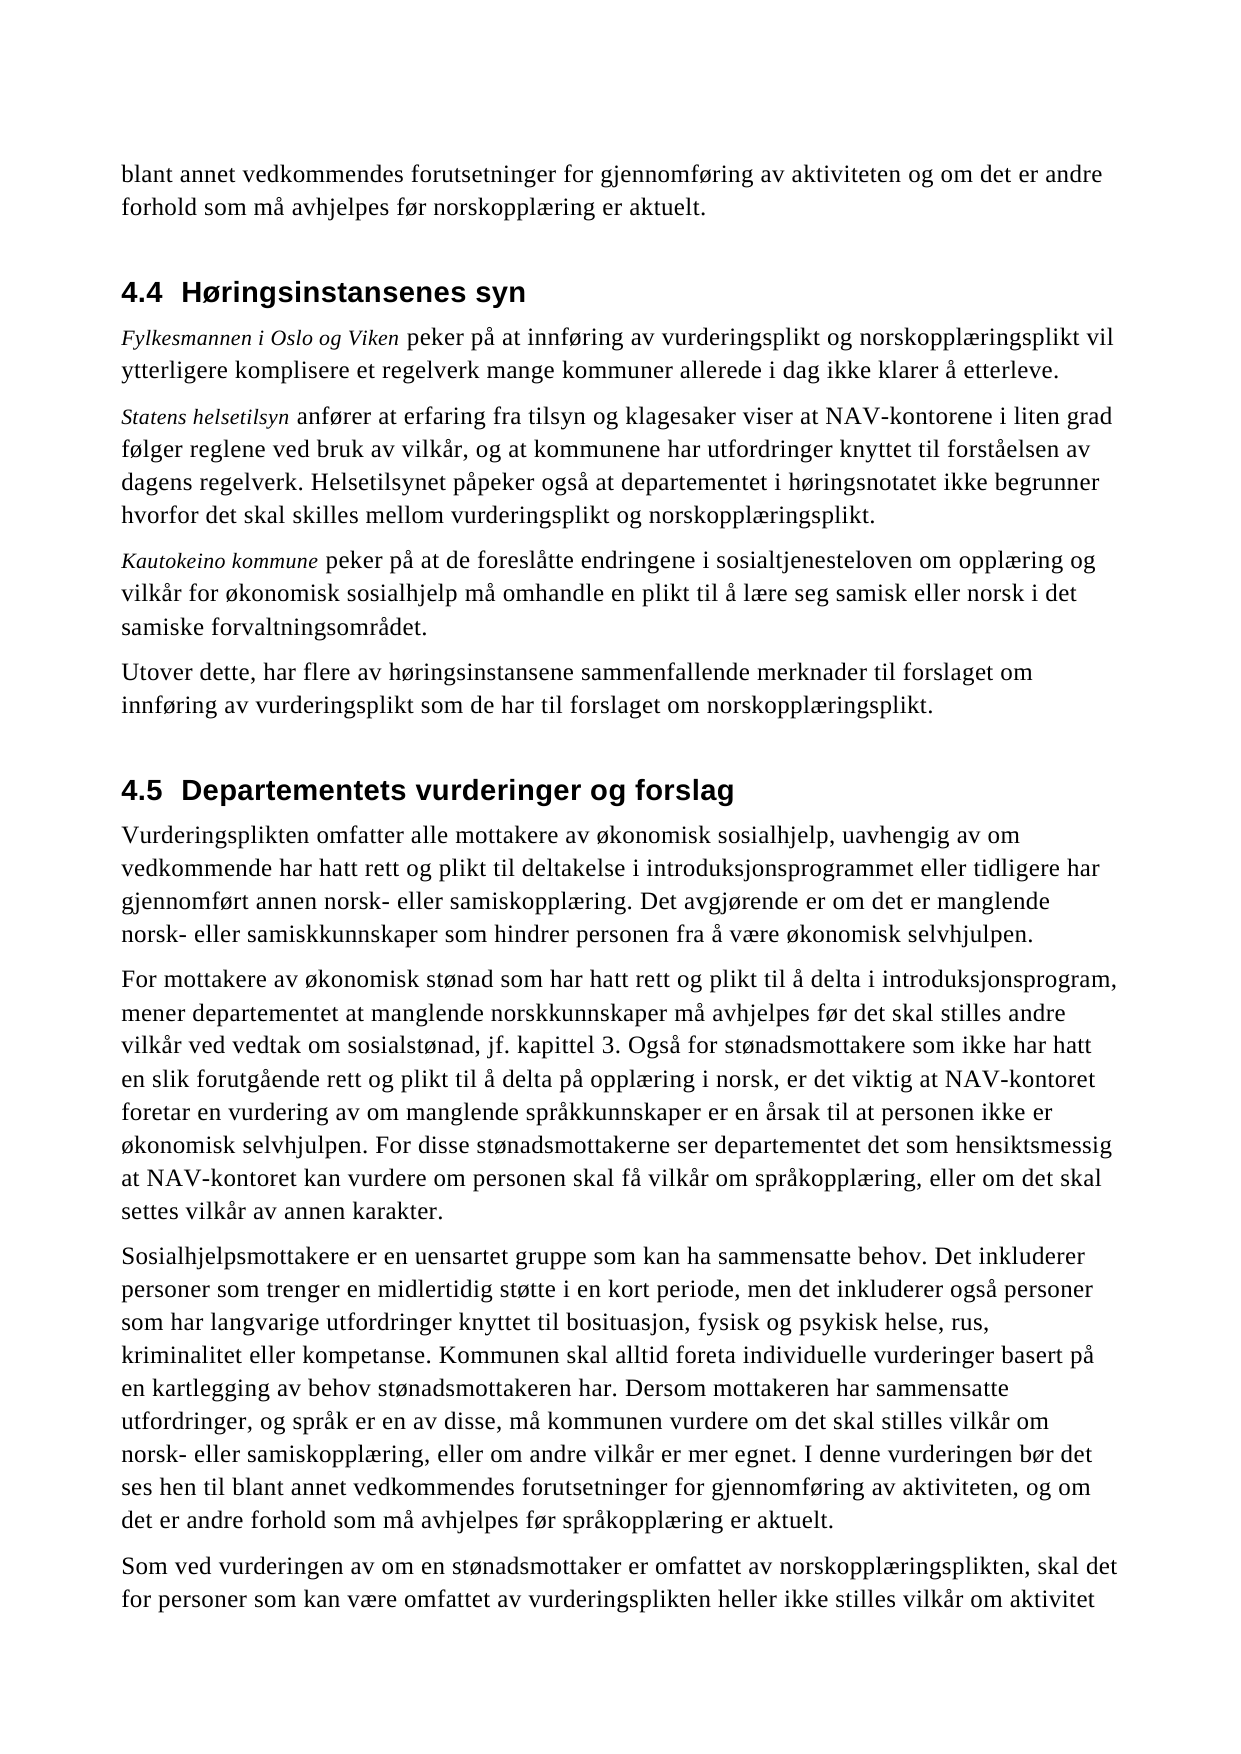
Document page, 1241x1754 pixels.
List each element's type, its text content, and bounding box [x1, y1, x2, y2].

text Statens helsetilsyn anfører at erfaring fra tilsyn og klagesaker viser at NAV-kontorene i liten grad følger reglene ved bruk av vilkår, og at kommunene har utfordringer knyttet til forståelsen av dagens regelverk. Helsetilsynet påpeker også at departementet i høringsnotatet ikke begrunner hvorfor det skal skilles mellom vurderingsplikt og norskopplæringsplikt. [121, 401, 1119, 529]
text Vurderingsplikten omfatter alle mottakere av økonomisk sosialhjelp, uavhengig av om vedkommende har hatt rett og plikt til deltakelse i introduksjonsprogrammet eller tidligere har gjennomført annen norsk- eller samiskopplæring. Det avgjørende er om det er manglende norsk- eller samiskkunnskaper som hindrer personen fra å være økonomisk selvhjulpen. [121, 820, 1119, 948]
subtitle Høringsinstansenes syn [121, 276, 1119, 309]
text Utover dette, har flere av høringsinstansene sammenfallende merknader til forslaget om innføring av vurderingsplikt som de har til forslaget om norskopplæringsplikt. [121, 657, 1119, 719]
text Fylkesmannen i Oslo og Viken peker på at innføring av vurderingsplikt og norskopplæringsplikt vil ytterligere komplisere et regelverk mange kommuner allerede i dag ikke klarer å etterleve. [121, 322, 1119, 384]
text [121, 159, 1119, 221]
text Sosialhjelpsmottakere er en uensartet gruppe som kan ha sammensatte behov. Det inkluderer personer som trenger en midlertidig støtte i en kort periode, men det inkluderer også personer som har langvarige utfordringer knyttet til bosituasjon, fysisk og psykisk helse, rus, kriminalitet eller kompetanse. Kommunen skal alltid foreta individuelle vurderinger basert på en kartlegging av behov stønadsmottakeren har. Dersom mottakeren har sammensatte utfordringer, og språk er en av disse, må kommunen vurdere om det skal stilles vilkår om norsk- eller samiskopplæring, eller om andre vilkår er mer egnet. I denne vurderingen bør det ses hen til blant annet vedkommendes forutsetninger for gjennomføring av aktiviteten, og om det er andre forhold som må avhjelpes før språkopplæring er aktuelt. [121, 1241, 1119, 1534]
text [121, 1551, 1119, 1613]
text For mottakere av økonomisk stønad som har hatt rett og plikt til å delta i introduksjonsprogram, mener departementet at manglende norskkunnskaper må avhjelpes før det skal stilles andre vilkår ved vedtak om sosialstønad, jf. kapittel 3. Også for stønadsmottakere som ikke har hatt en slik forutgående rett og plikt til å delta på opplæring i norsk, er det viktig at NAV-kontoret foretar en vurdering av om manglende språkkunnskaper er en årsak til at personen ikke er økonomisk selvhjulpen. For disse stønadsmottakerne ser departementet det som hensiktsmessig at NAV-kontoret kan vurdere om personen skal få vilkår om språkopplæring, eller om det skal settes vilkår av annen karakter. [121, 964, 1119, 1224]
text Kautokeino kommune peker på at de foreslåtte endringene i sosialtjenesteloven om opplæring og vilkår for økonomisk sosialhjelp må omhandle en plikt til å lære seg samisk eller norsk i det samiske forvaltningsområdet. [121, 546, 1119, 640]
subtitle Departementets vurderinger og forslag [121, 773, 1119, 807]
